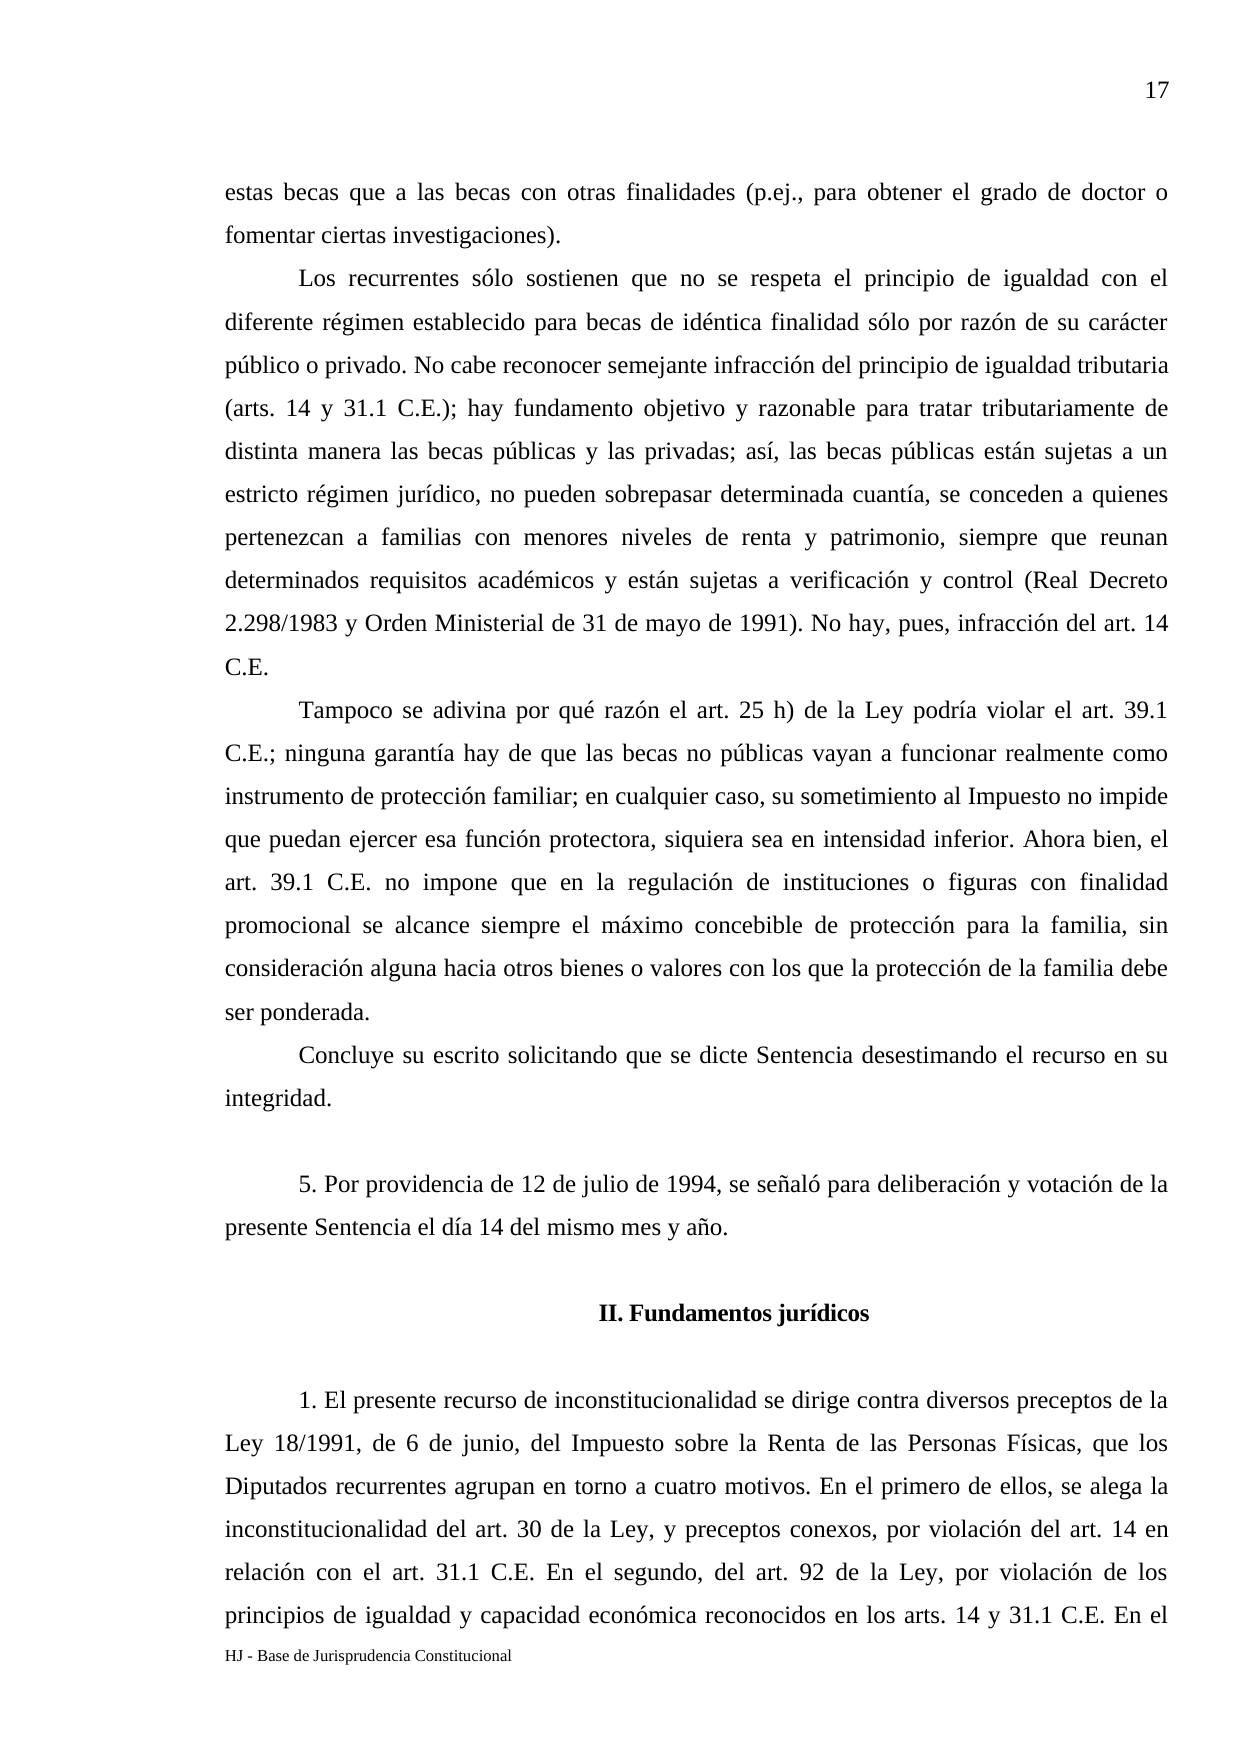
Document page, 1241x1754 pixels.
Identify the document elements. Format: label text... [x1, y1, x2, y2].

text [224, 1385, 1169, 1629]
text Los recurrentes sólo sostienen que no se respeta el principio de igualdad con el diferente régimen establecido para becas de idéntica finalidad sólo por razón de su carácter público o privado. No cabe reconocer semejante infracción del principio de igualdad tributaria (arts. 14 y 31.1 C.E.); hay fundamento objetivo y razonable para tratar tributariamente de distinta manera las becas públicas y las privadas; así, las becas públicas están sujetas a un estricto régimen jurídico, no pueden sobrepasar determinada cuantía, se conceden a quienes pertenezcan a familias con menores niveles de renta y patrimonio, siempre que reunan determinados requisitos académicos y están sujetas a verificación y control (Real Decreto 2.298/1983 y Orden Ministerial de 31 de mayo de 1991). No hay, pues, infracción del art. 14 C.E. [224, 263, 1169, 680]
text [224, 177, 1169, 249]
text 5. Por providencia de 12 de julio de 1994, se señaló para deliberación y votación de la presente Sentencia el día 14 del mismo mes y año. [224, 1169, 1169, 1241]
text Tampoco se adivina por qué razón el art. 25 h) de la Ley podría violar el art. 39.1 C.E.; ninguna garantía hay de que las becas no públicas vayan a funcionar realmente como instrumento de protección familiar; en cualquier caso, su sometimiento al Impuesto no impide que puedan ejercer esa función protectora, siquiera sea en intensidad inferior. Ahora bien, el art. 39.1 C.E. no impone que en la regulación de instituciones o figuras con finalidad promocional se alcance siempre el máximo concebible de protección para la familia, sin consideración alguna hacia otros bienes o valores con los que la protección de la familia debe ser ponderada. [224, 695, 1169, 1025]
text Concluye su escrito solicitando que se dicte Sentencia desestimando el recurso en su integridad. [224, 1040, 1169, 1112]
subtitle II. Fundamentos jurídicos [224, 1298, 1169, 1327]
